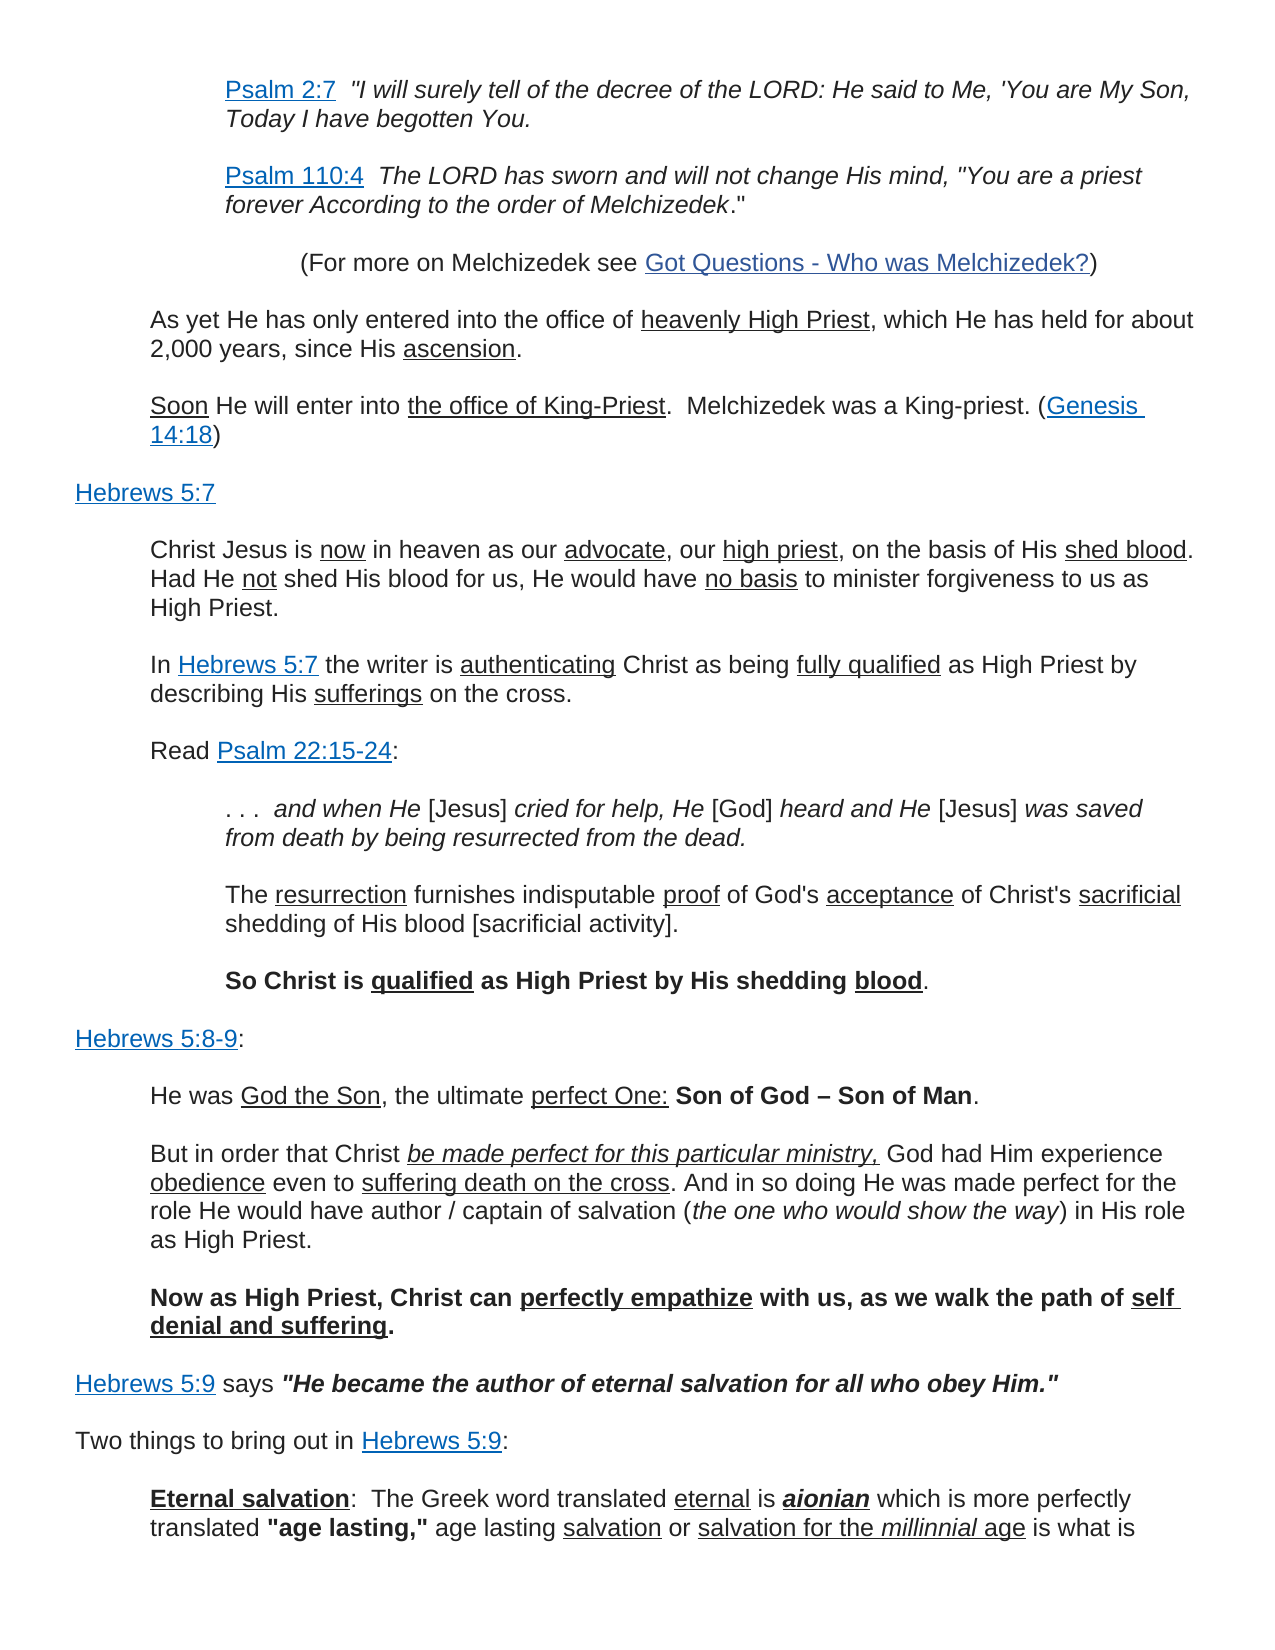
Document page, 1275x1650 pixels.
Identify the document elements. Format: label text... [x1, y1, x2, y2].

text Hebrews 5:8-9: [75, 1024, 1200, 1052]
text As yet He has only entered into the office of heavenly High Priest, which He has held for about 2,000 years, since His ascension. [150, 305, 1200, 362]
text In Hebrews 5:7 the writer is authenticating Christ as being fully qualified as High Priest by describing His sufferings on the cross. [150, 650, 1200, 707]
text So Christ is qualified as High Priest by His shedding blood. [225, 966, 1200, 995]
text Christ Jesus is now in heaven as our advocate, our high priest, on the basis of His shed blood. Had He not shed His blood for us, He would have no basis to minister forgiveness to us as High Priest. [150, 535, 1200, 621]
text (For more on Melchizedek see Got Questions - Who was Melchizedek?) [300, 247, 1200, 276]
text . . . and when He [Jesus] cried for help, He [God] heard and He [Jesus] was saved from death by being resurrected from the dead. [225, 794, 1200, 851]
text Two things to bring out in Hebrews 5:9: [75, 1426, 1200, 1455]
text He was God the Son, the ultimate perfect One: Son of God – Son of Man. [150, 1081, 1200, 1110]
text Hebrews 5:7 [75, 477, 1200, 506]
text But in order that Christ be made perfect for this particular ministry, God had Him experience obedience even to suffering death on the cross. And in so doing He was made perfect for the role He would have author / captain of salvation (the one who would show the way) in His role as High Priest. [150, 1139, 1200, 1254]
text Hebrews 5:9 says "He became the author of eternal salvation for all who obey Him." [75, 1369, 1200, 1397]
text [150, 1484, 1200, 1541]
text Read Psalm 22:15-24: [150, 736, 1200, 765]
text Soon He will enter into the office of King-Priest. Melchizedek was a King-priest. (Genesis 14:18) [150, 391, 1200, 449]
text Psalm 2:7 "I will surely tell of the decree of the LORD: He said to Me, 'You are My Son, Today I have begotten You. [225, 75, 1200, 132]
text The resurrection furnishes indisputable proof of God's acceptance of Christ's sacrificial shedding of His blood [sacrificial activity]. [225, 880, 1200, 937]
text Psalm 110:4 The LORD has sworn and will not change His mind, "You are a priest forever According to the order of Melchizedek." [225, 161, 1200, 219]
text Now as High Priest, Christ can perfectly empathize with us, as we walk the path of self denial and suffering. [150, 1282, 1200, 1340]
